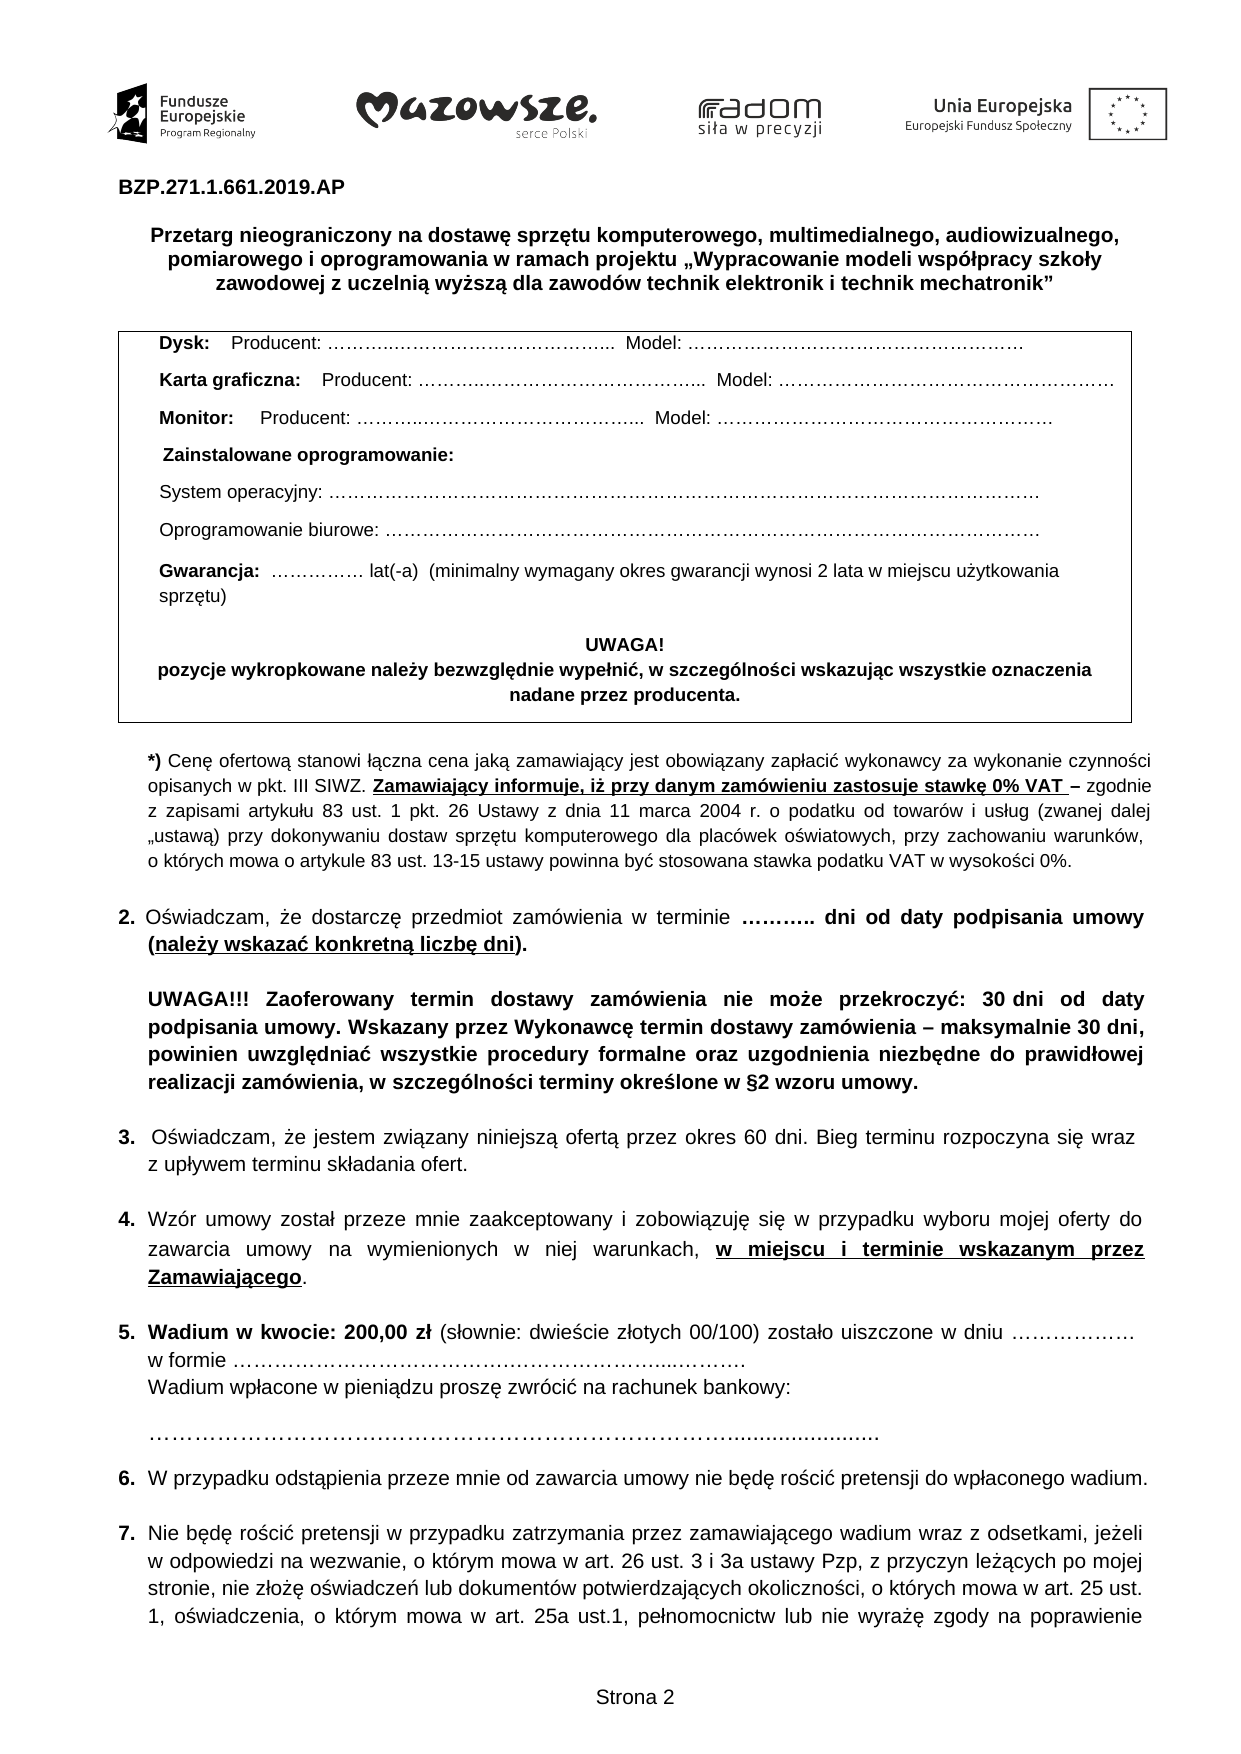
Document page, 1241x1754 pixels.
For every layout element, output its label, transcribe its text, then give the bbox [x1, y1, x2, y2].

picture [28, 63, 1241, 169]
text *) Cenę ofertową stanowi łączna cena jaką zamawiający jest obowiązany zapłacić wykonawcy za wykonanie czynności opisanych w pkt. III SIWZ. Zamawiający informuje, iż przy danym zamówieniu zastosuje stawkę 0% VAT – zgodnie z zapisami artykułu 83 ust. 1 pkt. 26 Ustawy z dnia 11 marca 2004 r. o podatku od towarów i usług (zwanej dalej „ustawą) przy dokonywaniu dostaw sprzętu komputerowego dla placówek oświatowych, przy zachowaniu warunków, o których mowa o artykule 83 ust. 13-15 ustawy powinna być stosowana stawka podatku VAT w wysokości 0%. [148, 750, 1152, 871]
text 3. Oświadczam, że jestem związany niniejszą ofertą przez okres 60 dni. Bieg terminu rozpoczyna się wraz z upływem terminu składania ofert. [118, 1125, 1144, 1176]
list Wadium w kwocie: 200,00 zł (słownie: dwieście złotych 00/100) zostało uiszczone w dniu ……………… w formie ………………………………….…………………....………. [118, 1320, 1144, 1371]
text Wadium wpłacone w pieniądzu proszę zwrócić na rachunek bankowy: [148, 1375, 1144, 1399]
text UWAGA!!! Zaoferowany termin dostawy zamówienia nie może przekroczyć: 30 dni od daty podpisania umowy. Wskazany przez Wykonawcę termin dostawy zamówienia – maksymalnie 30 dni, powinien uwzględniać wszystkie procedury formalne oraz uzgodnienia niezbędne do prawidłowej realizacji zamówienia, w szczególności terminy określone w §2 wzoru umowy. [148, 987, 1144, 1094]
list Wzór umowy został przeze mnie zaakceptowany i zobowiązuję się w przypadku wyboru mojej oferty do zawarcia umowy na wymienionych w niej warunkach, w miejscu i terminie wskazanym przez Zamawiającego. [118, 1207, 1144, 1289]
list W przypadku odstąpienia przeze mnie od zawarcia umowy nie będę rościć pretensji do wpłaconego wadium. [118, 1466, 1152, 1490]
text 2. Oświadczam, że dostarczę przedmiot zamówienia w terminie ……….. dni od daty podpisania umowy (należy wskazać konkretną liczbę dni). [118, 905, 1144, 956]
text ………………………….………………………………………........................ [148, 1419, 1144, 1446]
